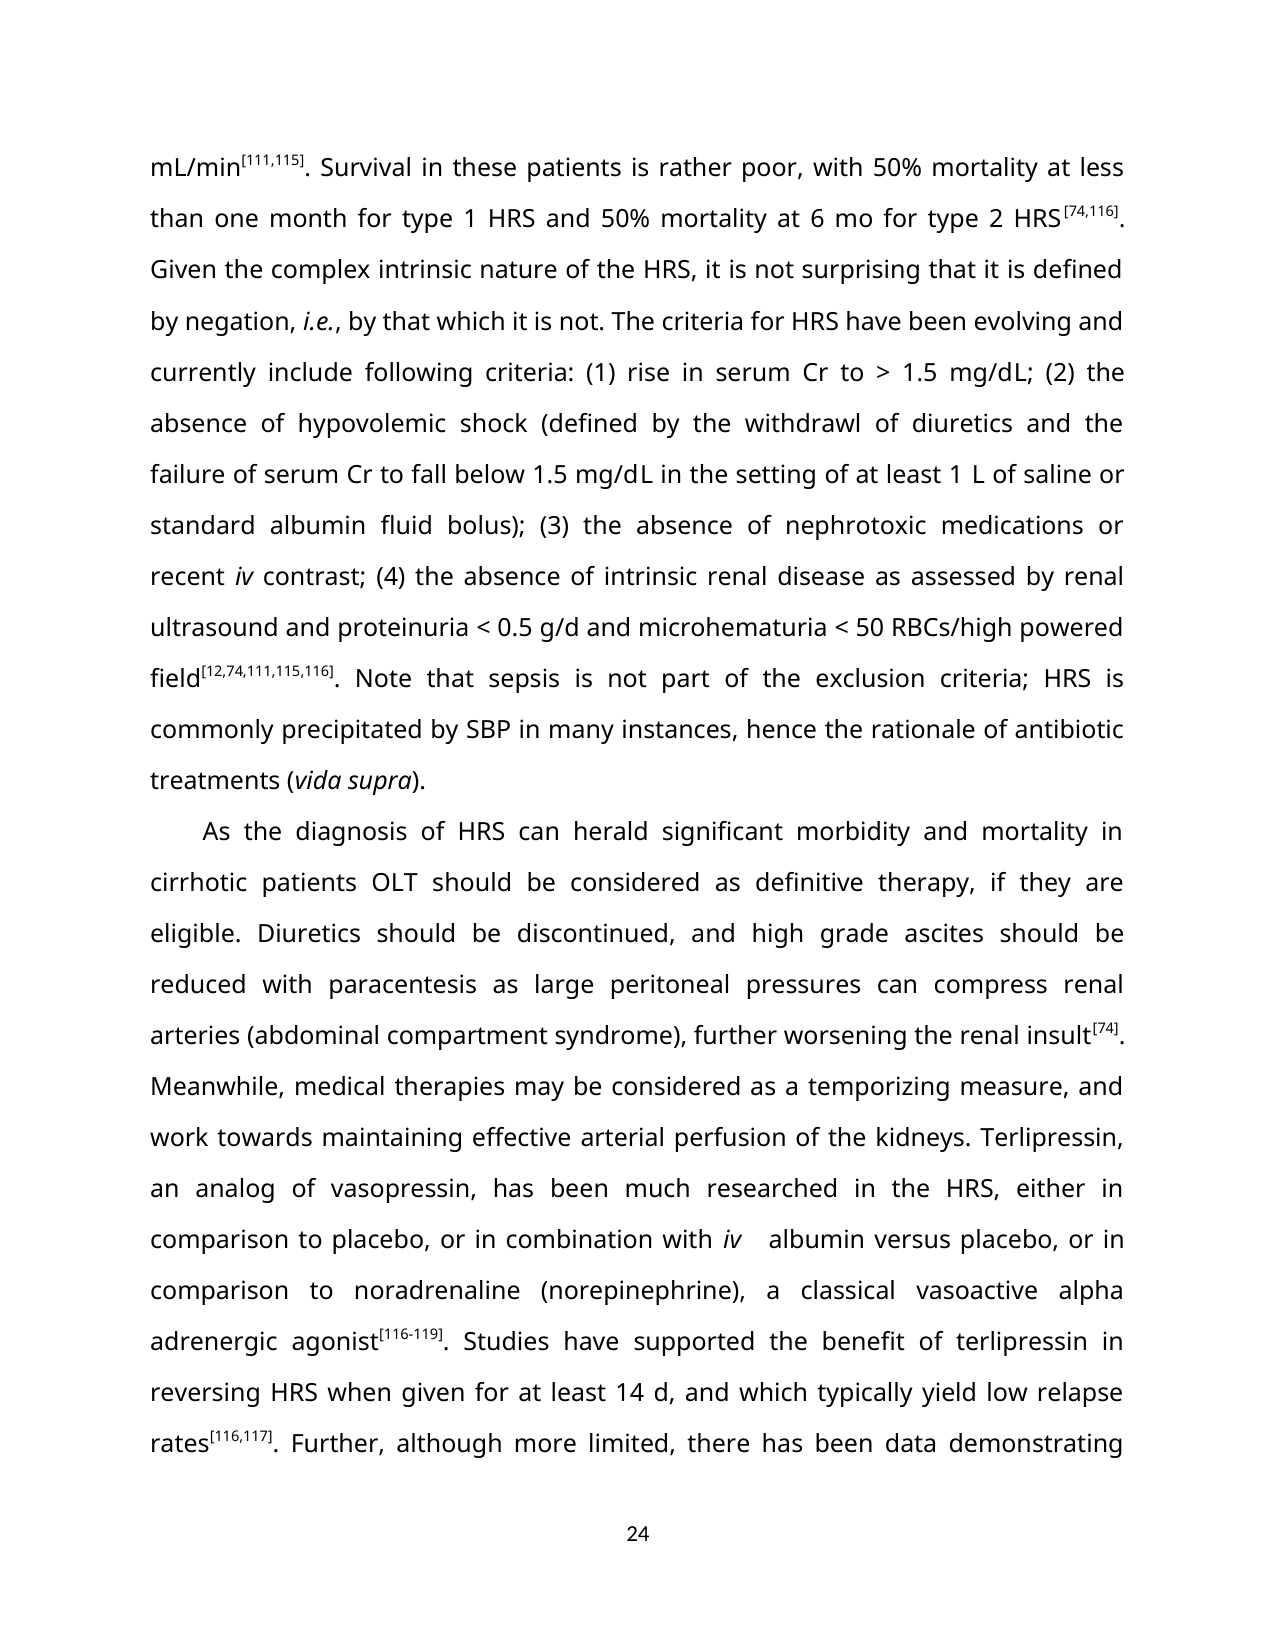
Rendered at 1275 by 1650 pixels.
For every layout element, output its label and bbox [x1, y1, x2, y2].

text [150, 813, 1125, 1460]
text [150, 150, 1125, 797]
